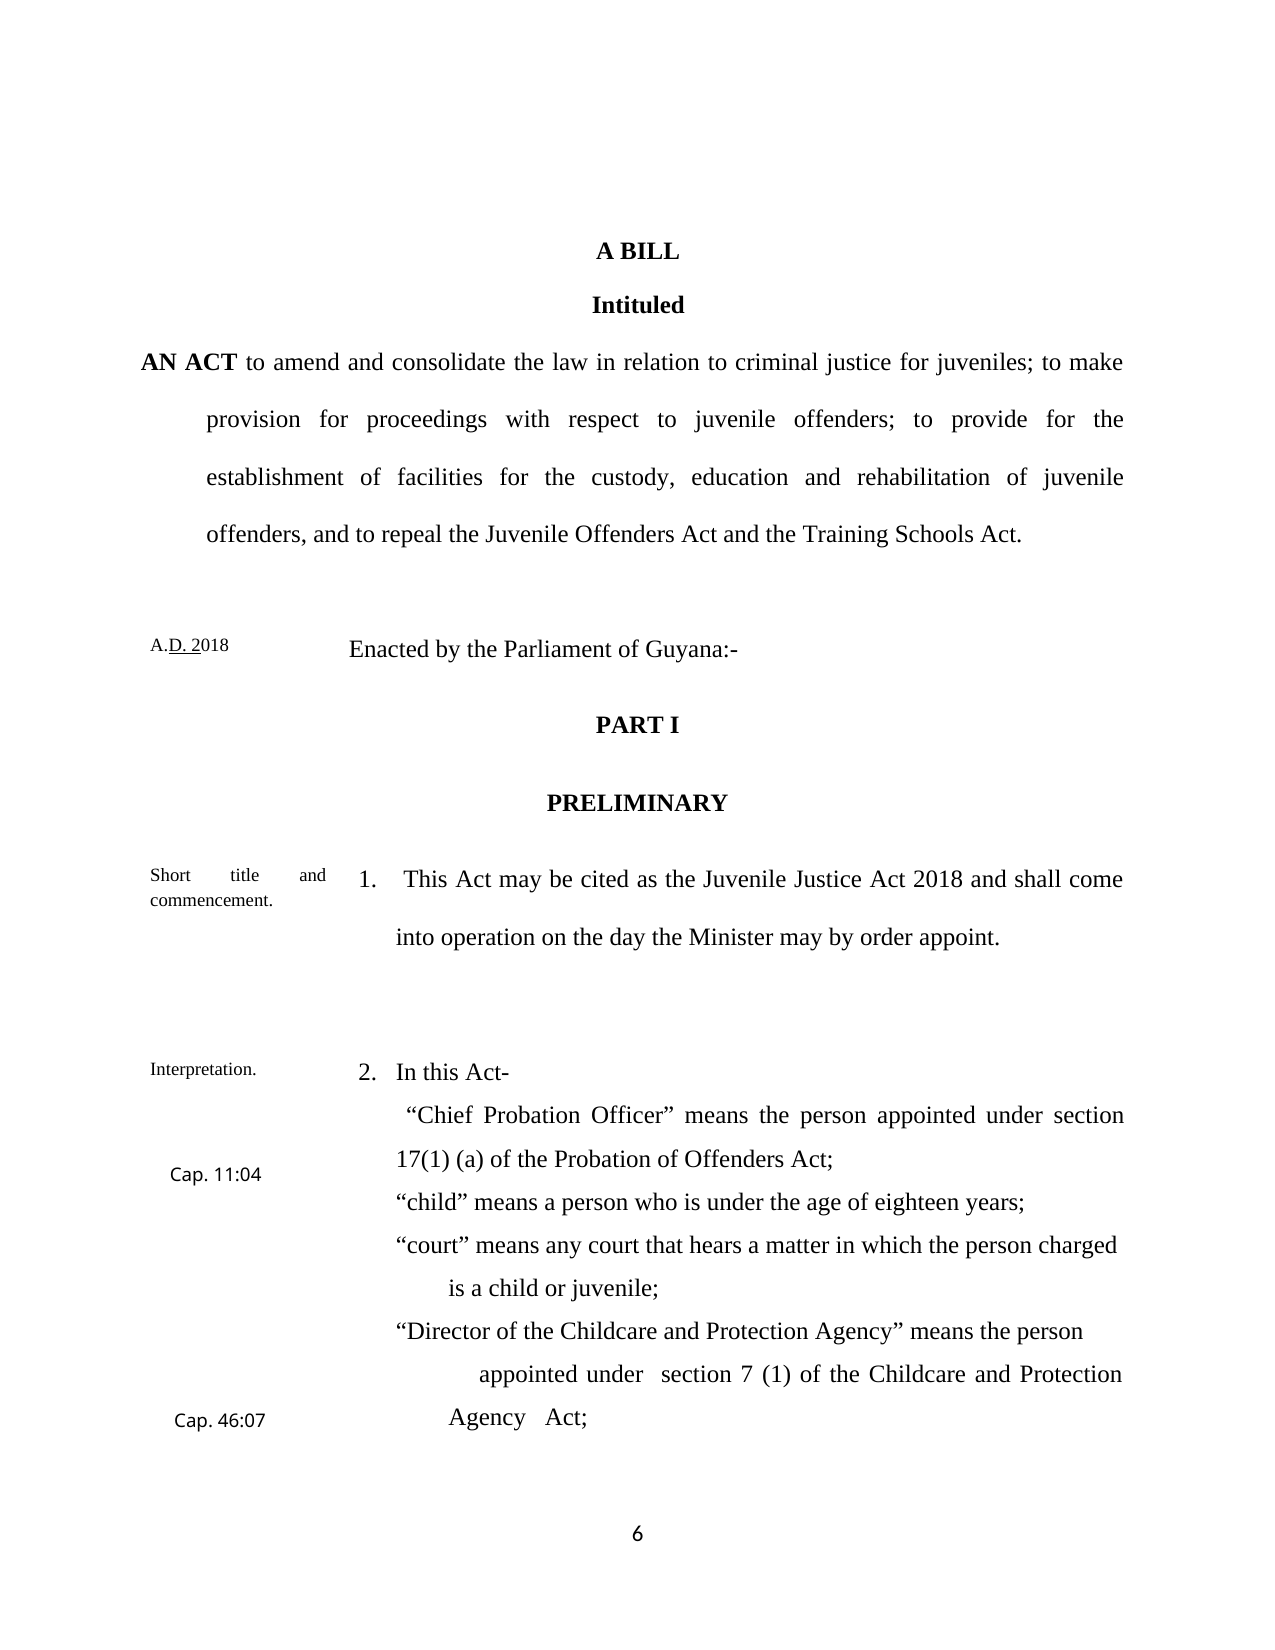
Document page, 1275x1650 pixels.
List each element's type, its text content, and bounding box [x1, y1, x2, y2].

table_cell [338, 1058, 1136, 1465]
table_cell This Act may be cited as the Juvenile Justice Act 2018 and shall come into operation on the day the Minister may by order appoint. [338, 864, 1136, 1057]
table_header Enacted by the Parliament of Guyana:- [338, 634, 1136, 710]
table_cell Interpretation. [139, 1058, 337, 1465]
table_cell Short title and commencement. [139, 864, 337, 1057]
table_cell PART I PRELIMINARY [139, 710, 1136, 864]
text A BILL [596, 236, 1125, 265]
text AN ACT to amend and consolidate the law in relation to criminal justice for juveniles; to make provision for proceedings with respect to juvenile offenders; to provide for the establishment of facilities for the custody, education and rehabilitation of juvenile offenders, and to repeal the Juvenile Offenders Act and the Training Schools Act. [141, 347, 1125, 548]
text Intituled [592, 290, 1125, 319]
table_header A.D. 2018 [139, 634, 337, 710]
